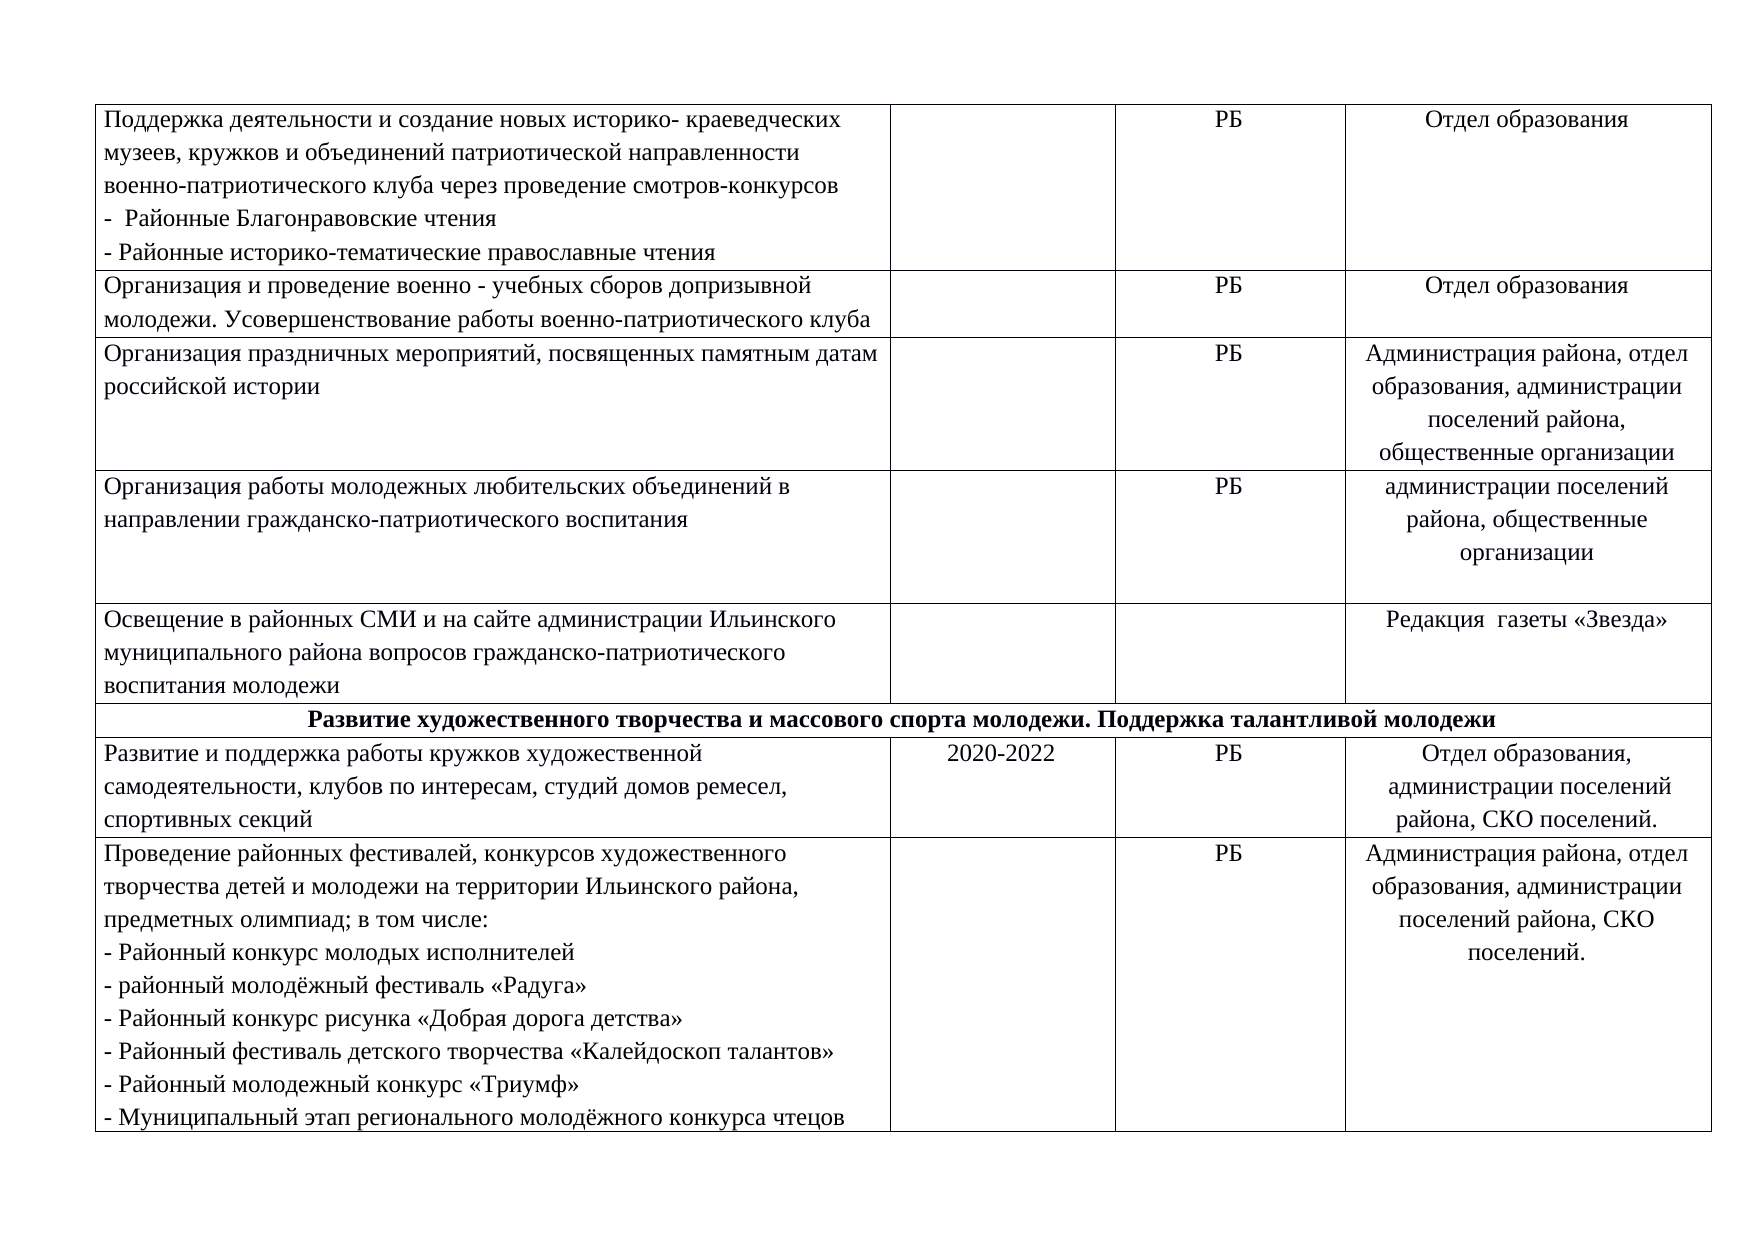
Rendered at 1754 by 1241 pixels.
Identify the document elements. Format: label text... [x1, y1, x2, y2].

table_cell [96, 838, 890, 1131]
table_cell [891, 338, 1115, 470]
table_cell [891, 471, 1115, 603]
table_cell 2020-2022 [891, 738, 1115, 837]
table_cell Отдел образования [1346, 105, 1711, 269]
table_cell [1346, 838, 1711, 1131]
table_cell Редакция газеты «Звезда» [1346, 604, 1711, 703]
table_cell Организация работы молодежных любительских объединений в направлении гражданско-патриотического воспитания [96, 471, 890, 603]
table_cell Освещение в районных СМИ и на сайте администрации Ильинского муниципального района вопросов гражданско-патриотического воспитания молодежи [96, 604, 890, 703]
table_cell РБ [1116, 738, 1345, 837]
table_cell [891, 105, 1115, 269]
table_cell РБ [1116, 271, 1345, 337]
table_cell [1116, 604, 1345, 703]
table_cell [891, 271, 1115, 337]
table_cell РБ [1116, 471, 1345, 603]
table_cell Развитие художественного творчества и массового спорта молодежи. Поддержка талантливой молодежи [96, 704, 1711, 737]
table_cell Организация и проведение военно - учебных сборов допризывной молодежи. Усовершенствование работы военно-патриотического клуба [96, 271, 890, 337]
table_cell Развитие и поддержка работы кружков художественной самодеятельности, клубов по интересам, студий домов ремесел, спортивных секций [96, 738, 890, 837]
table_cell Отдел образования [1346, 271, 1711, 337]
table_cell РБ [1116, 338, 1345, 470]
table_cell Поддержка деятельности и создание новых историко- краеведческих музеев, кружков и объединений патриотической направленности военно-патриотического клуба через проведение смотров-конкурсов - Районные Благонравовские чтения - Районные историко-тематические православные чтения [96, 105, 890, 269]
table_cell Администрация района, отдел образования, администрации поселений района, общественные организации [1346, 338, 1711, 470]
table_cell Отдел образования, администрации поселений района, СКО поселений. [1346, 738, 1711, 837]
table_cell [891, 604, 1115, 703]
table_cell администрации поселений района, общественные организации [1346, 471, 1711, 603]
table_cell РБ [1116, 838, 1345, 1131]
table_cell Организация праздничных мероприятий, посвященных памятным датам российской истории [96, 338, 890, 470]
table_cell РБ [1116, 105, 1345, 269]
table_cell [891, 838, 1115, 1131]
